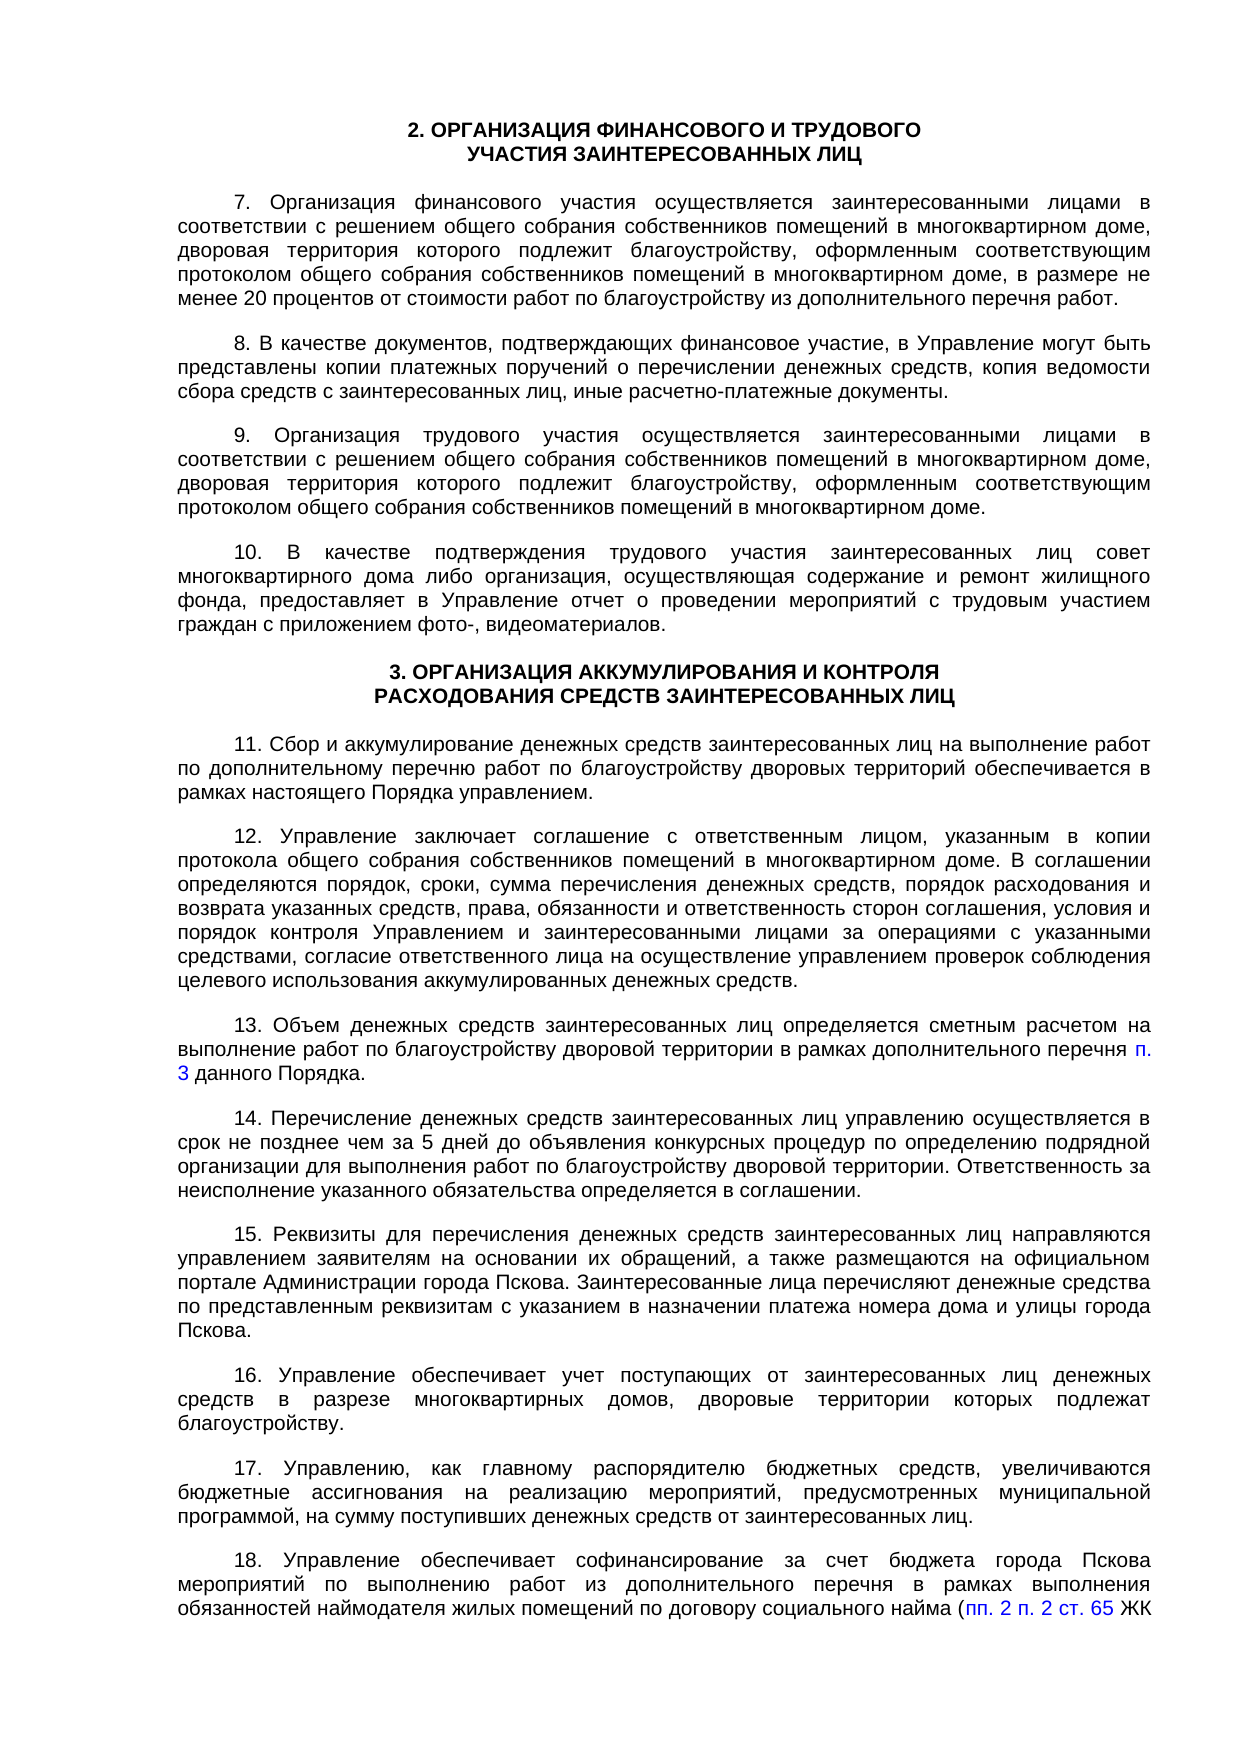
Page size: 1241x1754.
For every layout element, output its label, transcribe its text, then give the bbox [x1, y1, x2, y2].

text 11. Сбор и аккумулирование денежных средств заинтересованных лиц на выполнение работ по дополнительному перечню работ по благоустройству дворовых территорий обеспечивается в рамках настоящего Порядка управлением. [177, 732, 1152, 803]
text 15. Реквизиты для перечисления денежных средств заинтересованных лиц направляются управлением заявителям на основании их обращений, а также размещаются на официальном портале Администрации города Пскова. Заинтересованные лица перечисляют денежные средства по представленным реквизитам с указанием в назначении платежа номера дома и улицы города Пскова. [177, 1222, 1152, 1342]
title 3. ОРГАНИЗАЦИЯ АККУМУЛИРОВАНИЯ И КОНТРОЛЯ [177, 660, 1152, 684]
text 9. Организация трудового участия осуществляется заинтересованными лицами в соответствии с решением общего собрания собственников помещений в многоквартирном доме, дворовая территория которого подлежит благоустройству, оформленным соответствующим протоколом общего собрания собственников помещений в многоквартирном доме. [177, 423, 1152, 519]
text 10. В качестве подтверждения трудового участия заинтересованных лиц совет многоквартирного дома либо организация, осуществляющая содержание и ремонт жилищного фонда, предоставляет в Управление отчет о проведении мероприятий с трудовым участием граждан с приложением фото-, видеоматериалов. [177, 540, 1152, 636]
text 17. Управлению, как главному распорядителю бюджетных средств, увеличиваются бюджетные ассигнования на реализацию мероприятий, предусмотренных муниципальной программой, на сумму поступивших денежных средств от заинтересованных лиц. [177, 1456, 1152, 1527]
title 2. ОРГАНИЗАЦИЯ ФИНАНСОВОГО И ТРУДОВОГО [177, 118, 1152, 142]
title УЧАСТИЯ ЗАИНТЕРЕСОВАННЫХ ЛИЦ [177, 142, 1152, 166]
text 13. Объем денежных средств заинтересованных лиц определяется сметным расчетом на выполнение работ по благоустройству дворовой территории в рамках дополнительного перечня п. 3 данного Порядка. [177, 1013, 1152, 1085]
text 7. Организация финансового участия осуществляется заинтересованными лицами в соответствии с решением общего собрания собственников помещений в многоквартирном доме, дворовая территория которого подлежит благоустройству, оформленным соответствующим протоколом общего собрания собственников помещений в многоквартирном доме, в размере не менее 20 процентов от стоимости работ по благоустройству из дополнительного перечня работ. [177, 190, 1152, 310]
text 8. В качестве документов, подтверждающих финансовое участие, в Управление могут быть представлены копии платежных поручений о перечислении денежных средств, копия ведомости сбора средств с заинтересованных лиц, иные расчетно-платежные документы. [177, 331, 1152, 402]
text 12. Управление заключает соглашение с ответственным лицом, указанным в копии протокола общего собрания собственников помещений в многоквартирном доме. В соглашении определяются порядок, сроки, сумма перечисления денежных средств, порядок расходования и возврата указанных средств, права, обязанности и ответственность сторон соглашения, условия и порядок контроля Управлением и заинтересованными лицами за операциями с указанными средствами, согласие ответственного лица на осуществление управлением проверок соблюдения целевого использования аккумулированных денежных средств. [177, 824, 1152, 992]
title РАСХОДОВАНИЯ СРЕДСТВ ЗАИНТЕРЕСОВАННЫХ ЛИЦ [177, 684, 1152, 708]
text 16. Управление обеспечивает учет поступающих от заинтересованных лиц денежных средств в разрезе многоквартирных домов, дворовые территории которых подлежат благоустройству. [177, 1363, 1152, 1435]
text 14. Перечисление денежных средств заинтересованных лиц управлению осуществляется в срок не позднее чем за 5 дней до объявления конкурсных процедур по определению подрядной организации для выполнения работ по благоустройству дворовой территории. Ответственность за неисполнение указанного обязательства определяется в соглашении. [177, 1106, 1152, 1201]
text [177, 1548, 1152, 1620]
